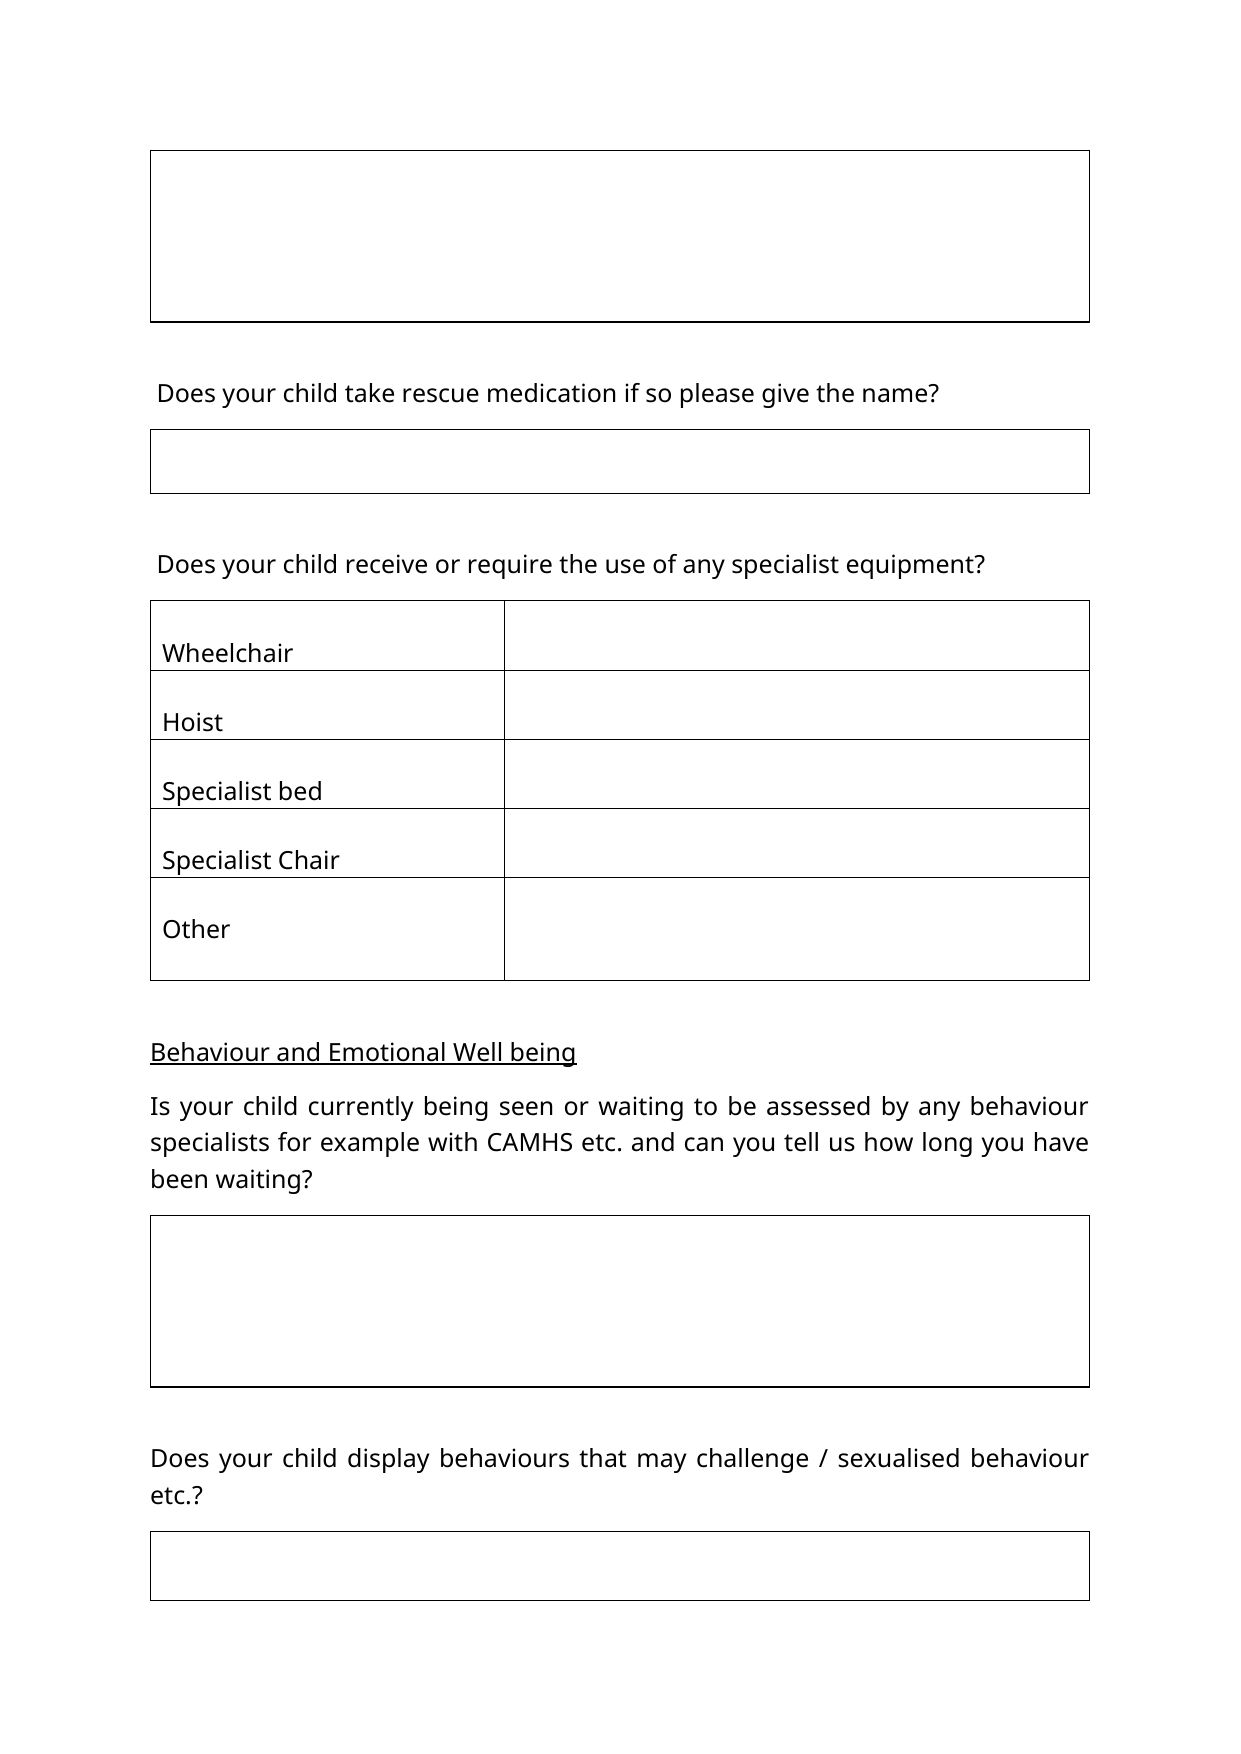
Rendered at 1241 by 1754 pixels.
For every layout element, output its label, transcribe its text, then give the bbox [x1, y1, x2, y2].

table_cell [505, 671, 1089, 739]
table_cell Specialist bed [151, 740, 504, 808]
text Does your child receive or require the use of any specialist equipment? [150, 547, 1090, 581]
text Does your child take rescue medication if so please give the name? [150, 376, 1090, 410]
table_cell Hoist [151, 671, 504, 739]
table_cell Specialist Chair [151, 809, 504, 877]
table_cell [505, 878, 1089, 980]
text Behaviour and Emotional Well being [150, 1035, 1090, 1069]
table_header [151, 1532, 1089, 1600]
table_header Wheelchair [151, 601, 504, 669]
table_cell [505, 809, 1089, 877]
table_header [151, 151, 1089, 321]
table_cell Other [151, 878, 504, 980]
text Is your child currently being seen or waiting to be assessed by any behaviour specialists for example with CAMHS etc. and can you tell us how long you have been waiting? [150, 1088, 1090, 1196]
text Does your child display behaviours that may challenge / sexualised behaviour etc.? [150, 1441, 1090, 1512]
table_header [151, 430, 1089, 492]
table_cell [505, 740, 1089, 808]
table_header [505, 601, 1089, 669]
table_header [151, 1216, 1089, 1386]
